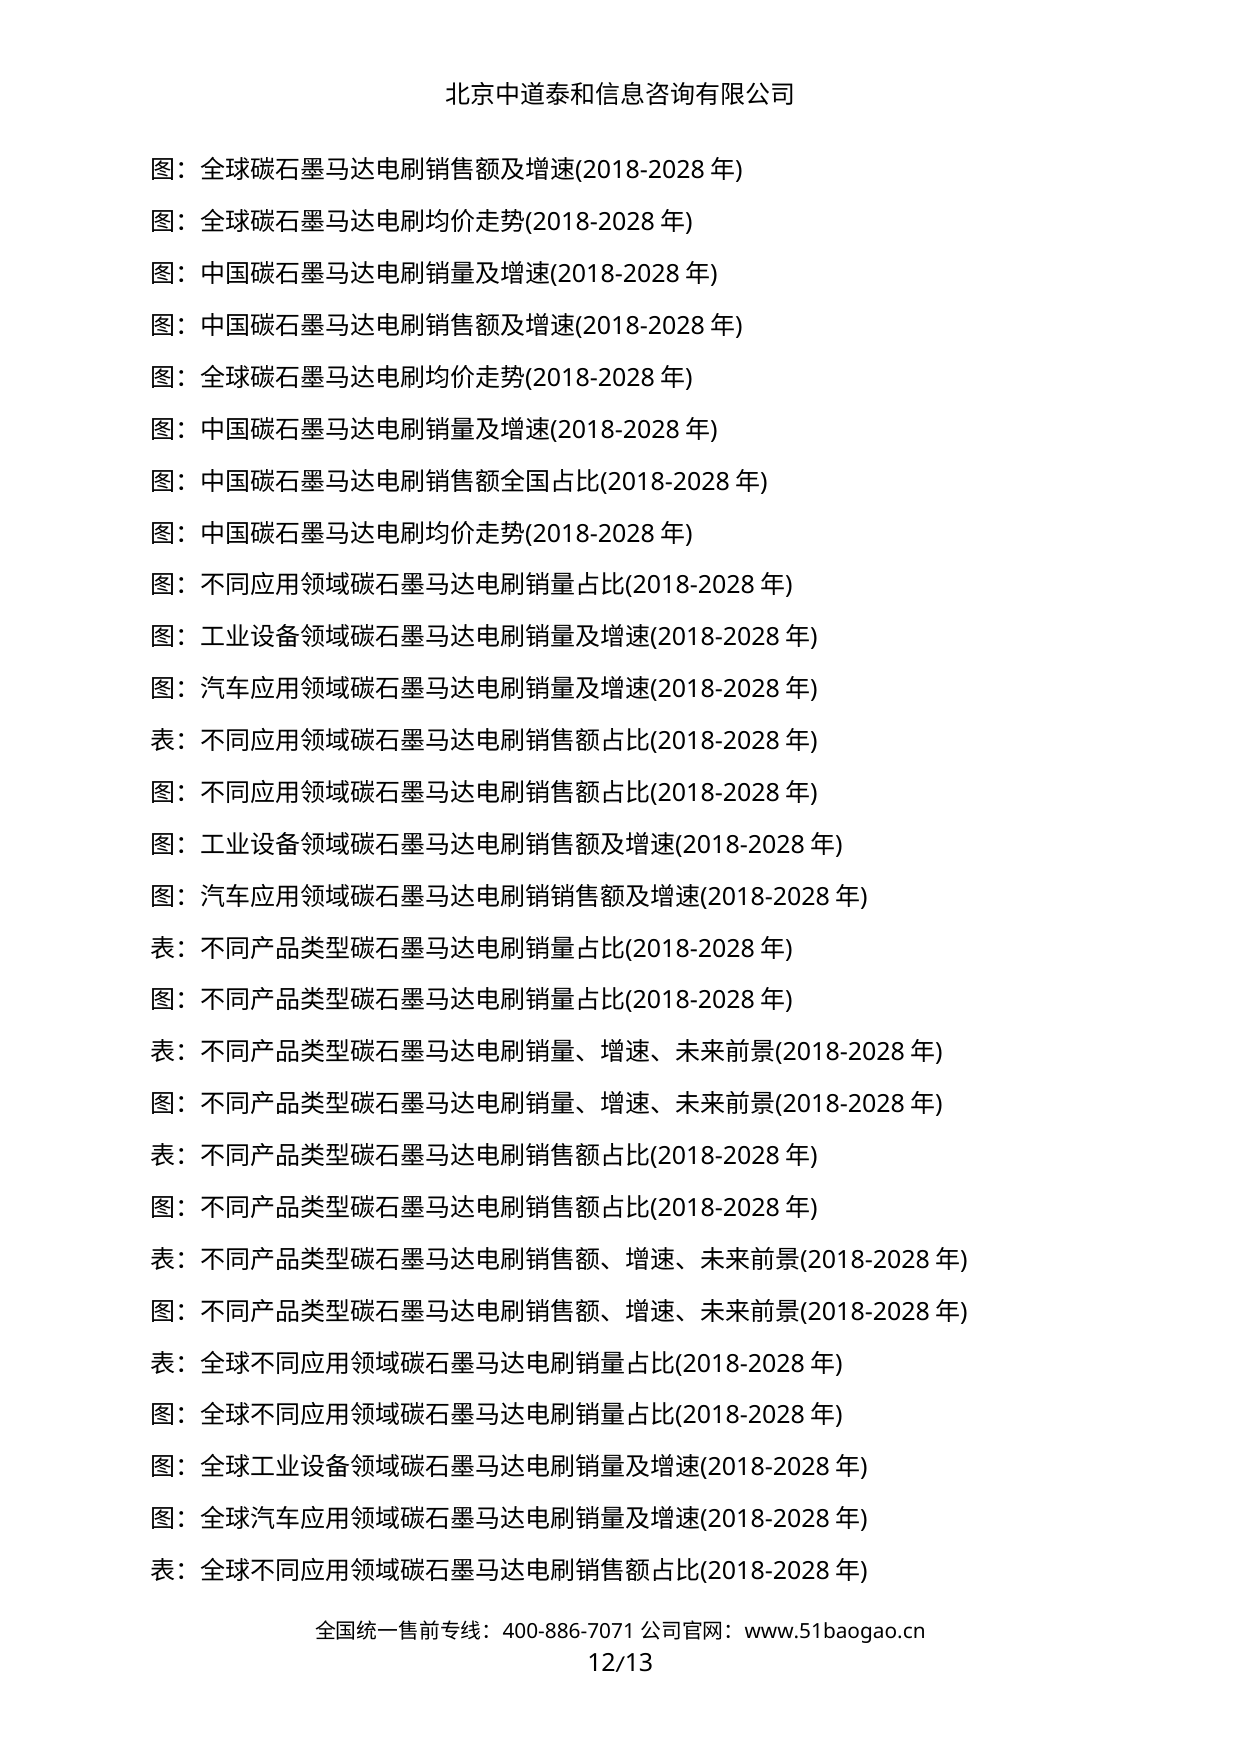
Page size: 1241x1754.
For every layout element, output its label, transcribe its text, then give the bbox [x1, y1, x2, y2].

text 图：工业设备领域碳石墨马达电刷销售额及增速(2018-2028年) [150, 824, 1090, 861]
text 图：全球汽车应用领域碳石墨马达电刷销量及增速(2018-2028年) [150, 1499, 1090, 1535]
text 图：全球碳石墨马达电刷销售额及增速(2018-2028年) [150, 150, 1090, 186]
text 图：不同产品类型碳石墨马达电刷销量占比(2018-2028年) [150, 980, 1090, 1016]
text 表：不同产品类型碳石墨马达电刷销售额、增速、未来前景(2018-2028年) [150, 1239, 1090, 1276]
text 图：中国碳石墨马达电刷销量及增速(2018-2028年) [150, 409, 1090, 446]
text 表：不同产品类型碳石墨马达电刷销量、增速、未来前景(2018-2028年) [150, 1032, 1090, 1068]
text 图：汽车应用领域碳石墨马达电刷销销售额及增速(2018-2028年) [150, 876, 1090, 912]
text 图：中国碳石墨马达电刷销量及增速(2018-2028年) [150, 254, 1090, 290]
text 表：不同应用领域碳石墨马达电刷销售额占比(2018-2028年) [150, 721, 1090, 757]
text 图：全球工业设备领域碳石墨马达电刷销量及增速(2018-2028年) [150, 1447, 1090, 1483]
text 图：中国碳石墨马达电刷销售额全国占比(2018-2028年) [150, 461, 1090, 497]
text 表：全球不同应用领域碳石墨马达电刷销售额占比(2018-2028年) [150, 1551, 1090, 1587]
text 图：工业设备领域碳石墨马达电刷销量及增速(2018-2028年) [150, 617, 1090, 653]
text 表：全球不同应用领域碳石墨马达电刷销量占比(2018-2028年) [150, 1343, 1090, 1379]
text 图：不同应用领域碳石墨马达电刷销售额占比(2018-2028年) [150, 772, 1090, 809]
text 图：中国碳石墨马达电刷均价走势(2018-2028年) [150, 513, 1090, 549]
text 图：不同应用领域碳石墨马达电刷销量占比(2018-2028年) [150, 565, 1090, 601]
text 图：中国碳石墨马达电刷销售额及增速(2018-2028年) [150, 306, 1090, 342]
text 图：全球不同应用领域碳石墨马达电刷销量占比(2018-2028年) [150, 1395, 1090, 1431]
text 图：汽车应用领域碳石墨马达电刷销量及增速(2018-2028年) [150, 669, 1090, 705]
text 图：全球碳石墨马达电刷均价走势(2018-2028年) [150, 357, 1090, 394]
text 图：不同产品类型碳石墨马达电刷销售额、增速、未来前景(2018-2028年) [150, 1291, 1090, 1327]
text 表：不同产品类型碳石墨马达电刷销量占比(2018-2028年) [150, 928, 1090, 964]
text 图：不同产品类型碳石墨马达电刷销量、增速、未来前景(2018-2028年) [150, 1084, 1090, 1120]
text 图：全球碳石墨马达电刷均价走势(2018-2028年) [150, 202, 1090, 238]
text 表：不同产品类型碳石墨马达电刷销售额占比(2018-2028年) [150, 1136, 1090, 1172]
text 图：不同产品类型碳石墨马达电刷销售额占比(2018-2028年) [150, 1187, 1090, 1224]
